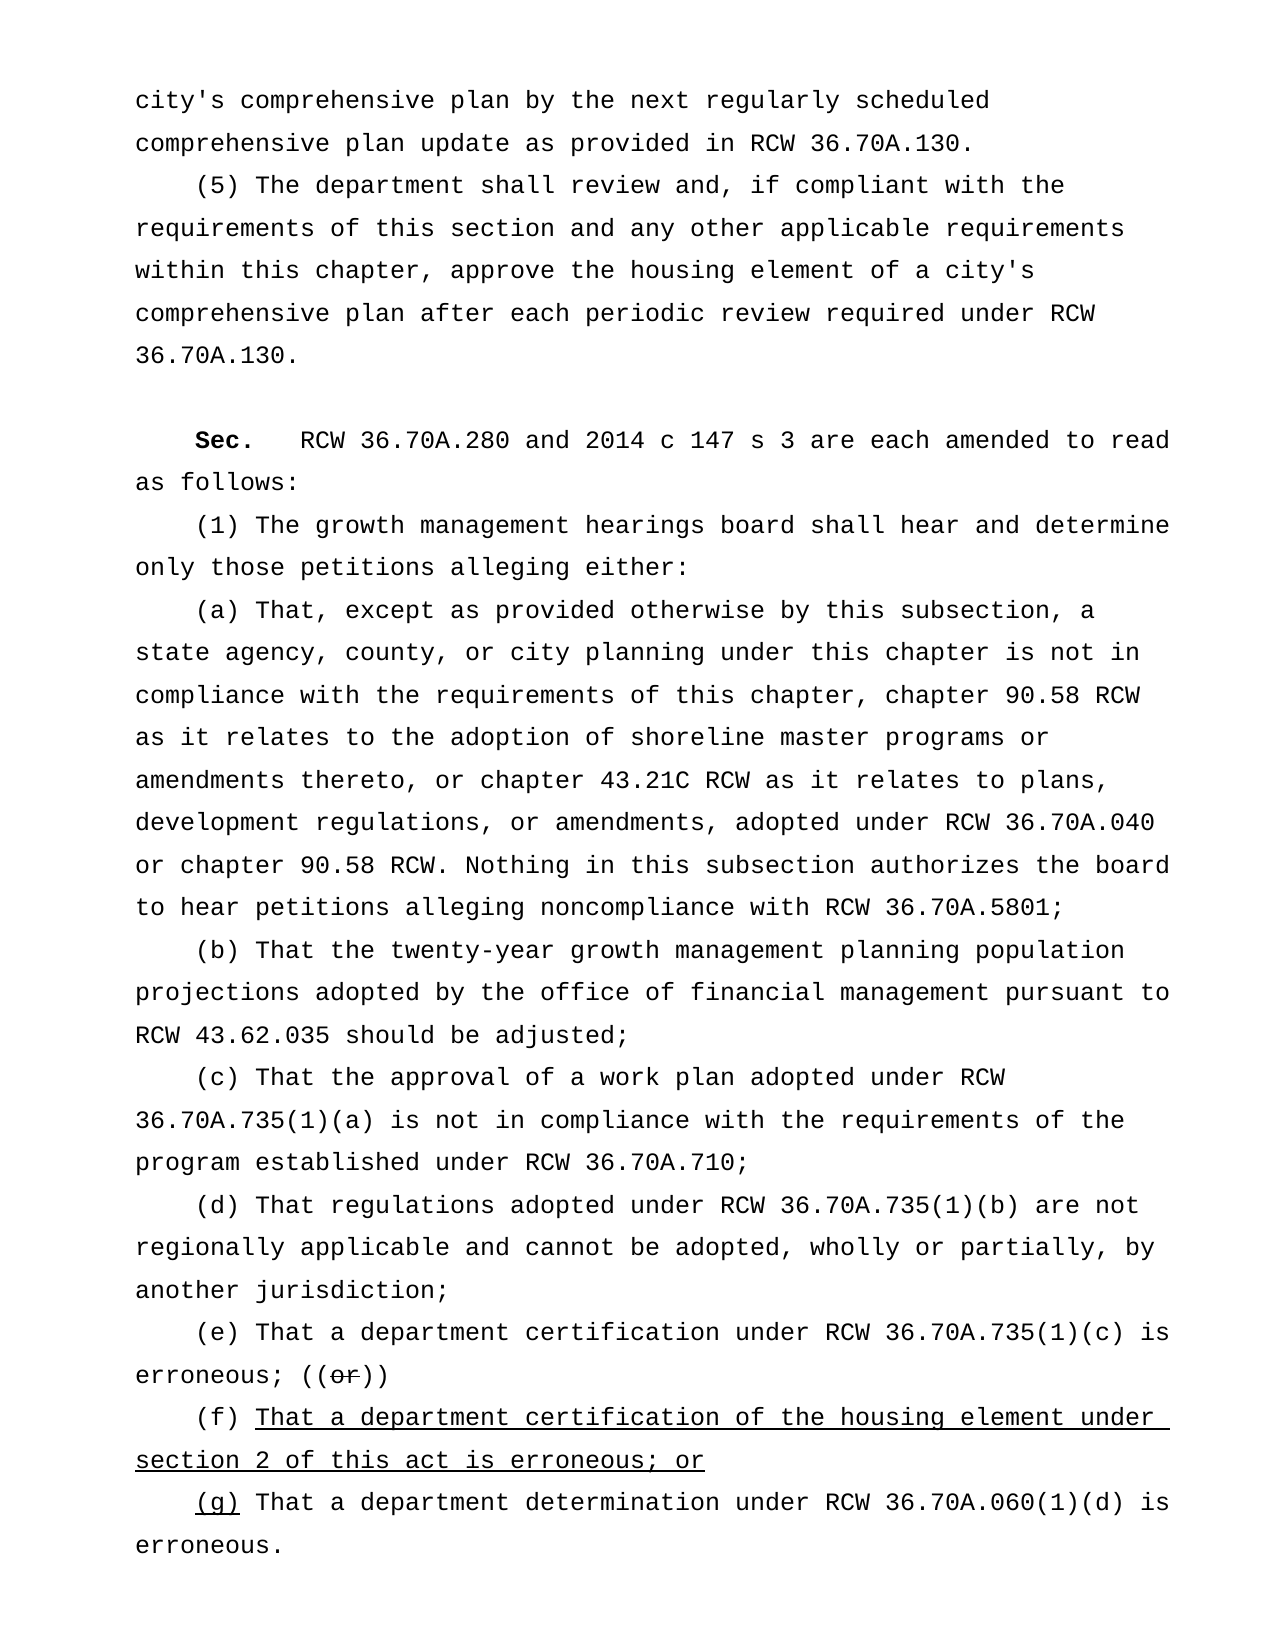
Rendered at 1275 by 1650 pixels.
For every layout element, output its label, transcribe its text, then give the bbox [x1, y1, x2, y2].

text (c) That the approval of a work plan adopted under RCW 36.70A.735(1)(a) is not in compliance with the requirements of the program established under RCW 36.70A.710; [135, 1052, 1170, 1179]
text (5) The department shall review and, if compliant with the requirements of this section and any other applicable requirements within this chapter, approve the housing element of a city's comprehensive plan after each periodic review required under RCW 36.70A.130. [135, 160, 1170, 372]
text (f) That a department certification of the housing element under section 2 of this act is erroneous; or [135, 1392, 1170, 1477]
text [135, 75, 1170, 160]
text Sec. RCW 36.70A.280 and 2014 c 147 s 3 are each amended to read as follows: [135, 414, 1170, 499]
text (e) That a department certification under RCW 36.70A.735(1)(c) is erroneous; ((or)) [135, 1307, 1170, 1392]
text (a) That, except as provided otherwise by this subsection, a state agency, county, or city planning under this chapter is not in compliance with the requirements of this chapter, chapter 90.58 RCW as it relates to the adoption of shoreline master programs or amendments thereto, or chapter 43.21C RCW as it relates to plans, development regulations, or amendments, adopted under RCW 36.70A.040 or chapter 90.58 RCW. Nothing in this subsection authorizes the board to hear petitions alleging noncompliance with RCW 36.70A.5801; [135, 584, 1170, 924]
text (g) That a department determination under RCW 36.70A.060(1)(d) is erroneous. [135, 1477, 1170, 1562]
text (b) That the twenty-year growth management planning population projections adopted by the office of financial management pursuant to RCW 43.62.035 should be adjusted; [135, 924, 1170, 1052]
text (1) The growth management hearings board shall hear and determine only those petitions alleging either: [135, 499, 1170, 584]
text (d) That regulations adopted under RCW 36.70A.735(1)(b) are not regionally applicable and cannot be adopted, wholly or partially, by another jurisdiction; [135, 1179, 1170, 1307]
